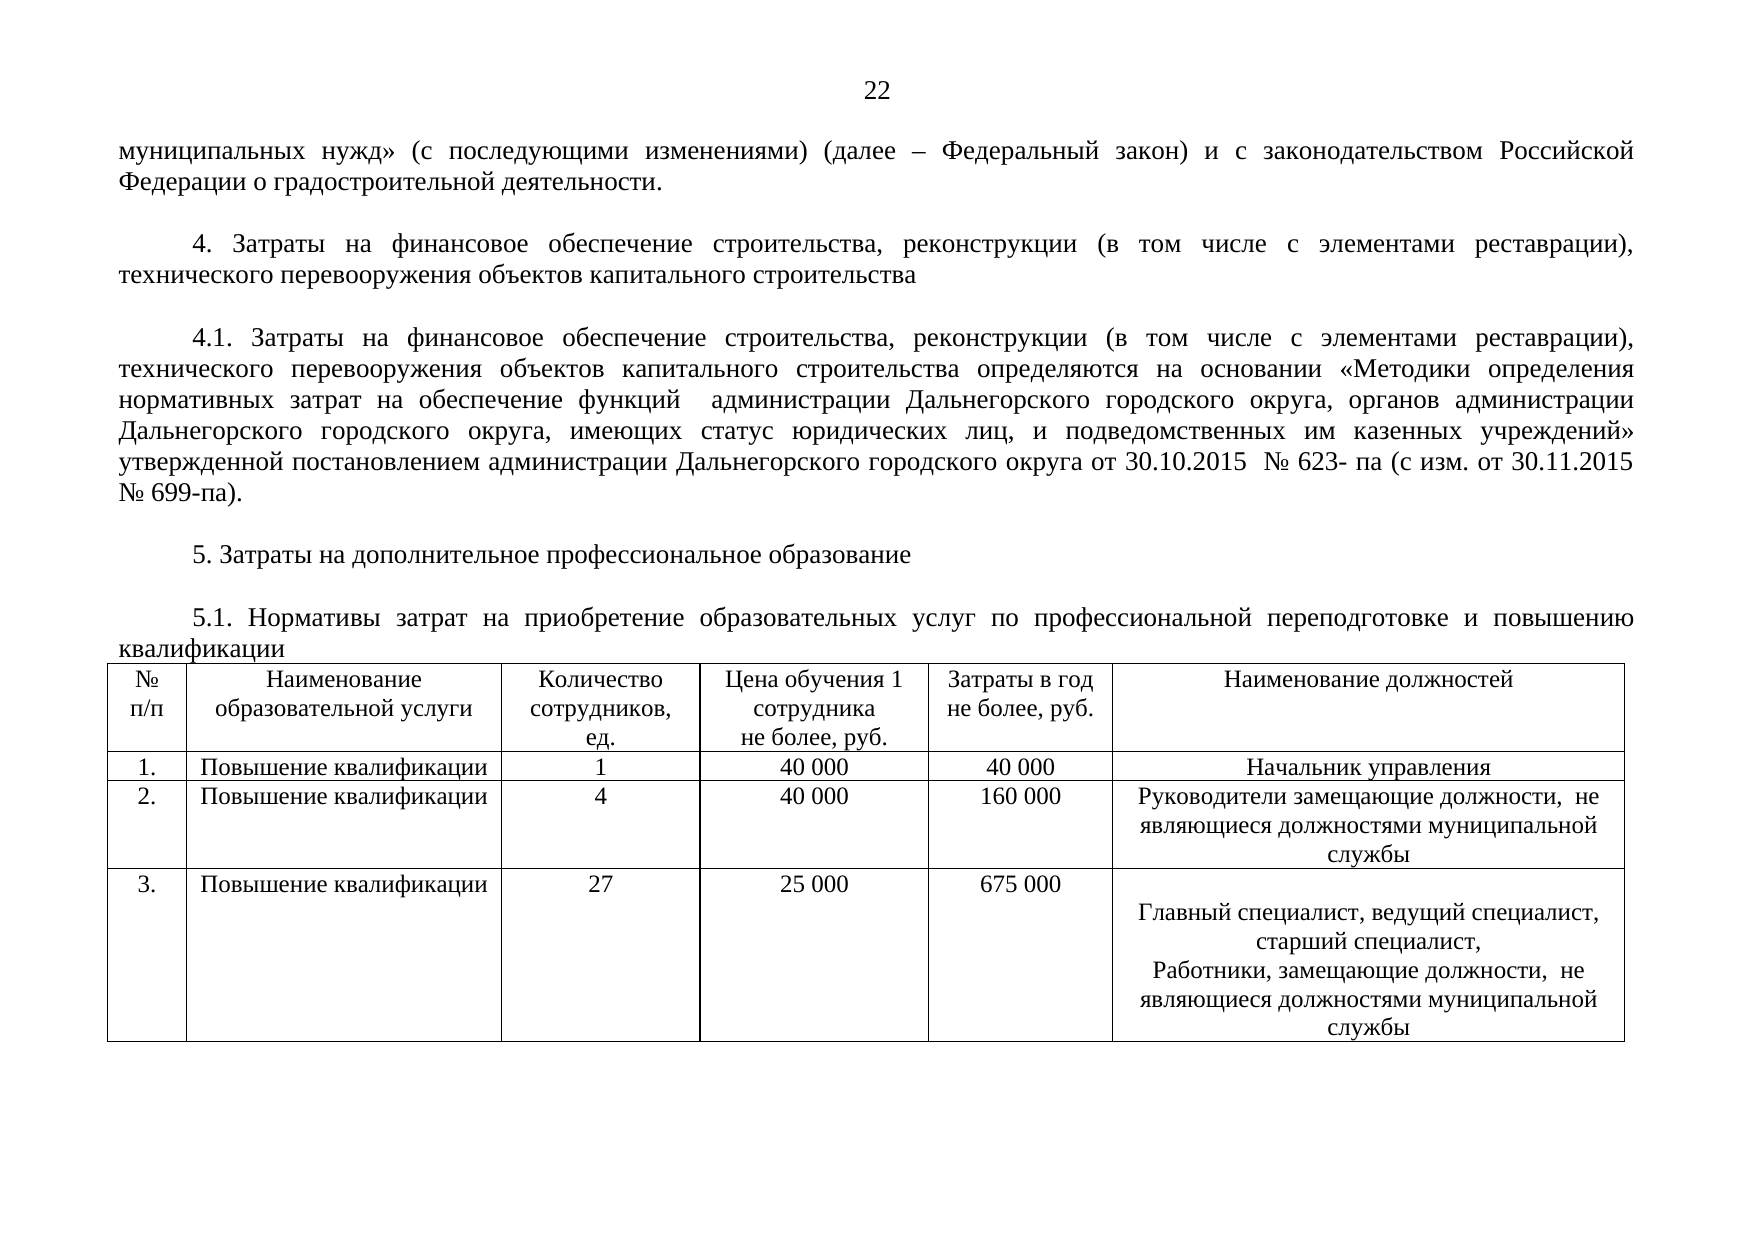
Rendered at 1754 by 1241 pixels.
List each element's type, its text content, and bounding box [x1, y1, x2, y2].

table_cell 1. [108, 752, 186, 780]
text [118, 134, 1636, 196]
table_cell Руководители замещающие должности, не являющиеся должностями муниципальной службы [1113, 781, 1624, 868]
table_header Затраты в год не более, руб. [929, 664, 1112, 751]
table_cell Повышение квалификации [187, 781, 501, 868]
table_cell 40 000 [929, 752, 1112, 780]
table_cell 675 000 [929, 869, 1112, 1041]
table_cell 1 [502, 752, 699, 780]
table_header № п/п [108, 664, 186, 751]
table_cell 4 [502, 781, 699, 868]
text 5. Затраты на дополнительное профессиональное образование [118, 539, 1636, 570]
text 4.1. Затраты на финансовое обеспечение строительства, реконструкции (в том числе с элементами реставрации), технического перевооружения объектов капитального строительства определяются на основании «Методики определения нормативных затрат на обеспечение функций администрации Дальнегорского городского округа, органов администрации Дальнегорского городского округа, имеющих статус юридических лиц, и подведомственных им казенных учреждений» утвержденной постановлением администрации Дальнегорского городского округа от 30.10.2015 № 623- па (с изм. от 30.11.2015 № 699-па). [118, 321, 1636, 507]
table_cell 27 [502, 869, 699, 1041]
table_header Наименование образовательной услуги [187, 664, 501, 751]
table_header Наименование должностей [1113, 664, 1624, 751]
table_header Цена обучения 1 сотрудника не более, руб. [701, 664, 928, 751]
table_cell Главный специалист, ведущий специалист, старший специалист, Работники, замещающие должности, не являющиеся должностями муниципальной службы [1113, 869, 1624, 1041]
table_cell Начальник управления [1113, 752, 1624, 780]
table_cell 160 000 [929, 781, 1112, 868]
table_header Количество сотрудников, ед. [502, 664, 699, 751]
table_cell 40 000 [701, 781, 928, 868]
text 4. Затраты на финансовое обеспечение строительства, реконструкции (в том числе с элементами реставрации), технического перевооружения объектов капитального строительства [118, 227, 1636, 289]
table_cell 25 000 [701, 869, 928, 1041]
table_cell Повышение квалификации [187, 752, 501, 780]
table_cell 40 000 [701, 752, 928, 780]
table_cell Повышение квалификации [187, 869, 501, 1041]
table_cell 2. [108, 781, 186, 868]
text 5.1. Нормативы затрат на приобретение образовательных услуг по профессиональной переподготовке и повышению квалификации [118, 601, 1636, 663]
table_cell 3. [108, 869, 186, 1041]
